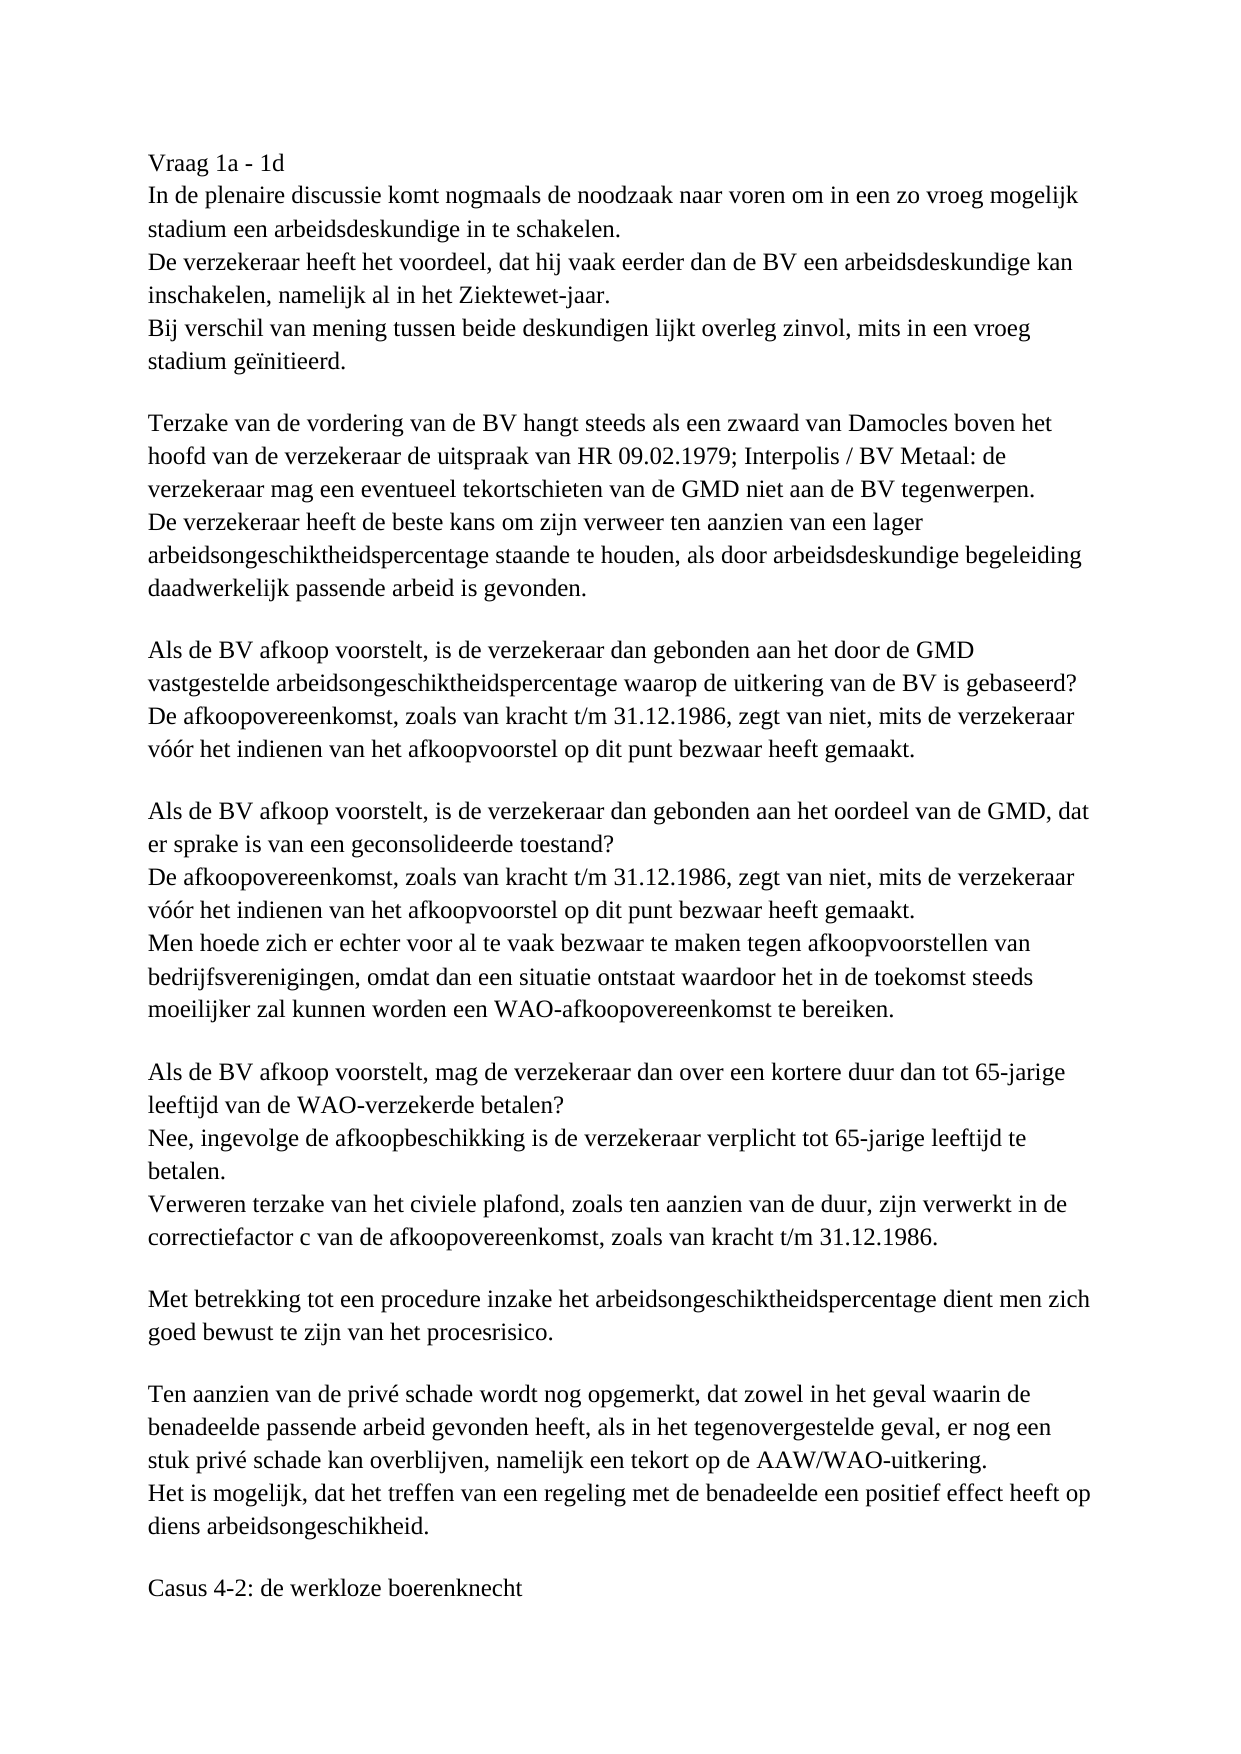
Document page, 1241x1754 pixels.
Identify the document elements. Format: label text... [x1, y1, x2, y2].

text Met betrekking tot een procedure inzake het arbeidsongeschiktheidspercentage dient men zich goed bewust te zijn van het procesrisico. [148, 1284, 1093, 1346]
text Als de BV afkoop voorstelt, is de verzekeraar dan gebonden aan het door de GMD vastgestelde arbeidsongeschiktheidspercentage waarop de uitkering van de BV is gebaseerd? De afkoopovereenkomst, zoals van kracht t/m 31.12.1986, zegt van niet, mits de verzekeraar vóór het indienen van het afkoopvoorstel op dit punt bezwaar heeft gemaakt. [148, 635, 1093, 763]
text Vraag 1a - 1d In de plenaire discussie komt nogmaals de noodzaak naar voren om in een zo vroeg mogelijk stadium een arbeidsdeskundige in te schakelen. De verzekeraar heeft het voordeel, dat hij vaak eerder dan de BV een arbeidsdeskundige kan inschakelen, namelijk al in het Ziektewet-jaar. Bij verschil van mening tussen beide deskundigen lijkt overleg zinvol, mits in een vroeg stadium geïnitieerd. [148, 148, 1093, 374]
text Ten aanzien van de privé schade wordt nog opgemerkt, dat zowel in het geval waarin de benadeelde passende arbeid gevonden heeft, als in het tegenovergestelde geval, er nog een stuk privé schade kan overblijven, namelijk een tekort op de AAW/WAO-uitkering. Het is mogelijk, dat het treffen van een regeling met de benadeelde een positief effect heeft op diens arbeidsongeschikheid. [148, 1379, 1093, 1540]
text Terzake van de vordering van de BV hangt steeds als een zwaard van Damocles boven het hoofd van de verzekeraar de uitspraak van HR 09.02.1979; Interpolis / BV Metaal: de verzekeraar mag een eventueel tekortschieten van de GMD niet aan de BV tegenwerpen. De verzekeraar heeft de beste kans om zijn verweer ten aanzien van een lager arbeidsongeschiktheidspercentage staande te houden, als door arbeidsdeskundige begeleiding daadwerkelijk passende arbeid is gevonden. [148, 408, 1093, 602]
text Als de BV afkoop voorstelt, is de verzekeraar dan gebonden aan het oordeel van de GMD, dat er sprake is van een geconsolideerde toestand? De afkoopovereenkomst, zoals van kracht t/m 31.12.1986, zegt van niet, mits de verzekeraar vóór het indienen van het afkoopvoorstel op dit punt bezwaar heeft gemaakt. Men hoede zich er echter voor al te vaak bezwaar te maken tegen afkoopvoorstellen van bedrijfsverenigingen, omdat dan een situatie ontstaat waardoor het in de toekomst steeds moeilijker zal kunnen worden een WAO-afkoopovereenkomst te bereiken. [148, 796, 1093, 1023]
text Casus 4-2: de werkloze boerenknecht [148, 1573, 1093, 1602]
text Als de BV afkoop voorstelt, mag de verzekeraar dan over een kortere duur dan tot 65-jarige leeftijd van de WAO-verzekerde betalen? Nee, ingevolge de afkoopbeschikking is de verzekeraar verplicht tot 65-jarige leeftijd te betalen. Verweren terzake van het civiele plafond, zoals ten aanzien van de duur, zijn verwerkt in de correctiefactor c van de afkoopovereenkomst, zoals van kracht t/m 31.12.1986. [148, 1057, 1093, 1251]
